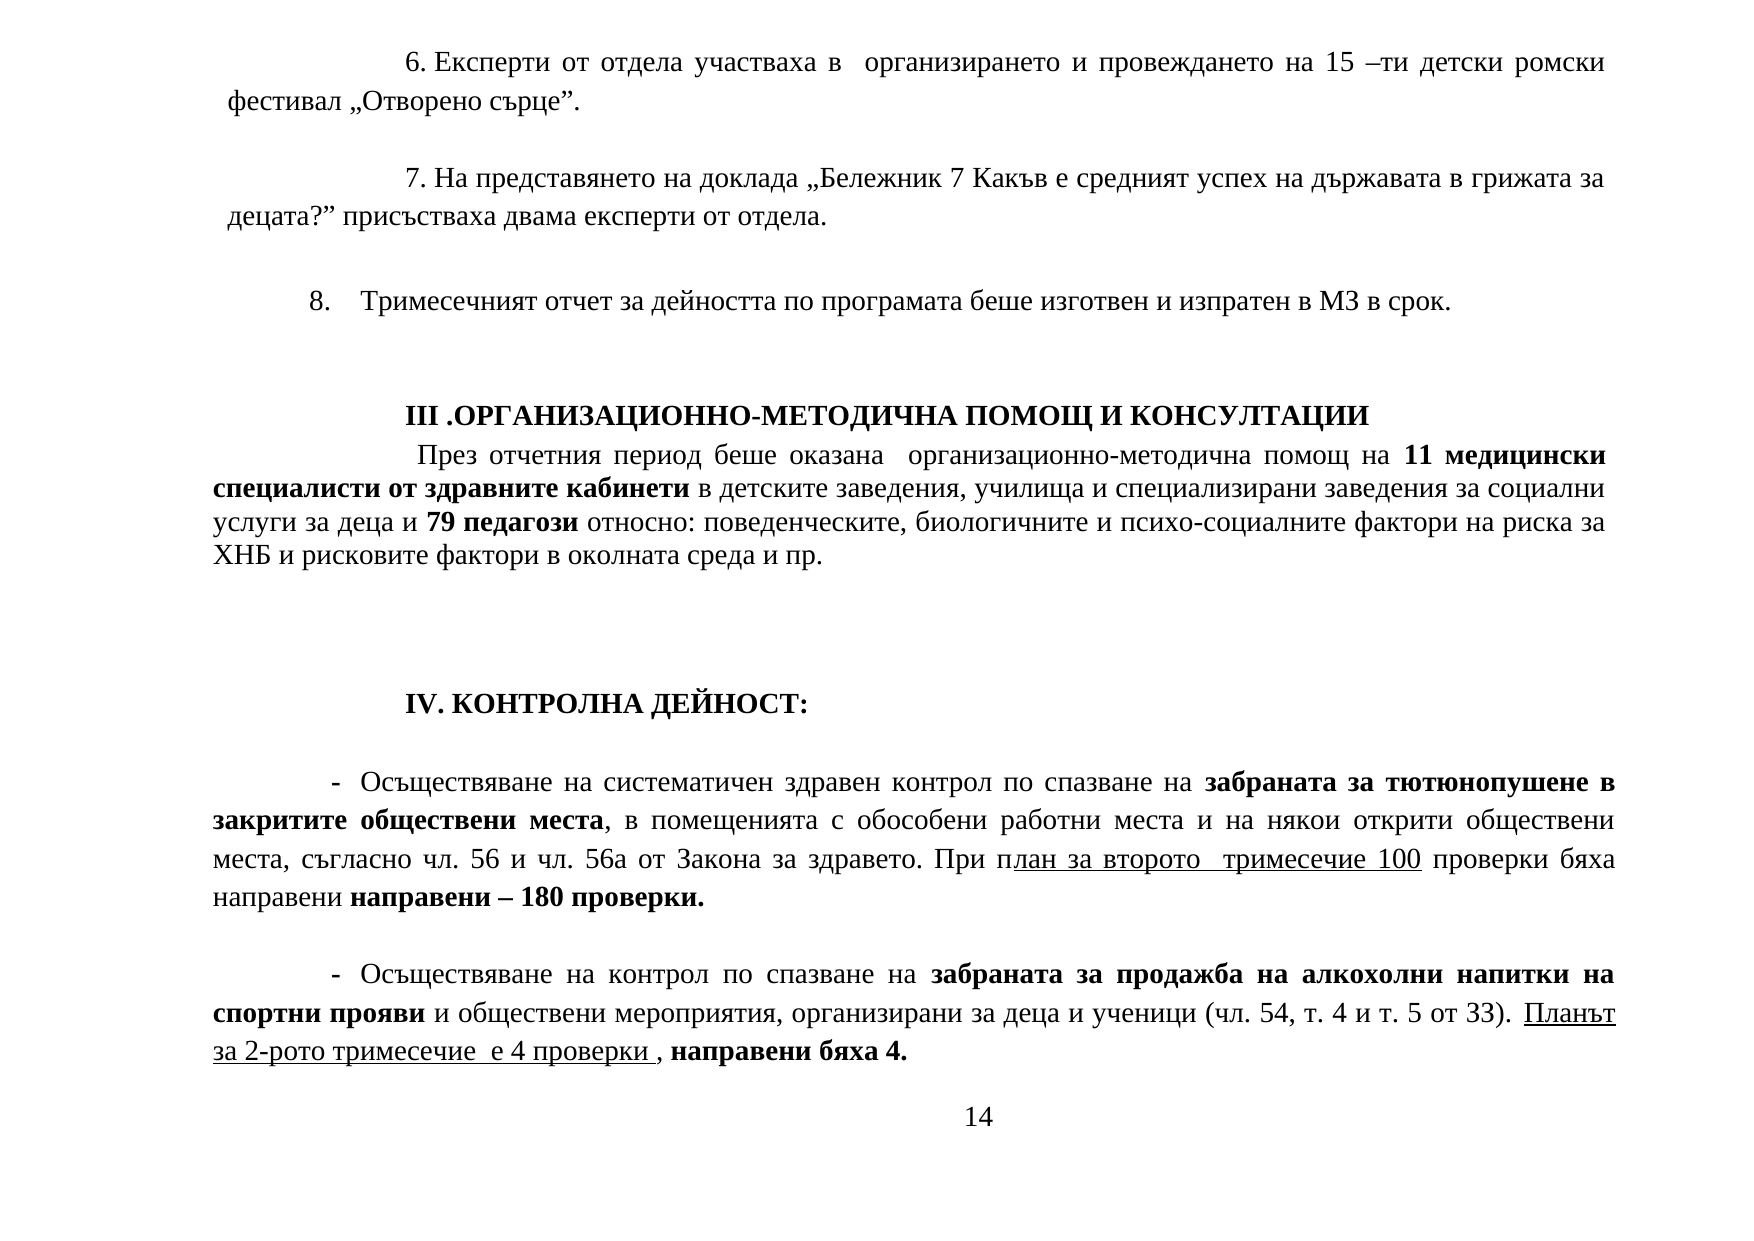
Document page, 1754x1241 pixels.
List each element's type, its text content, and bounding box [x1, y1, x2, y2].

text ІІІ .ОРГАНИЗАЦИОННО-МЕТОДИЧНА ПОМОЩ И КОНСУЛТАЦИИ [213, 398, 1606, 432]
list Тримесечният отчет за дейността по програмата беше изготвен и изпратен в МЗ в срок. [288, 283, 1606, 316]
list Осъществяване на систематичен здравен контрол по спазване на забраната за тютюнопушене в закритите обществени места, в помещенията с обособени работни места и на някои открити обществени места, съгласно чл. 56 и чл. 56а от Закона за здравето. При план за второто тримесечие 100 проверки бяха направени направени – 180 проверки. [213, 764, 1616, 913]
text През отчетния период беше оказана организационно-методична помощ на 11 медицински специалисти от здравните кабинети в детските заведения, училища и специализирани заведения за социални услуги за деца и 79 педагози относно: поведенческите, биологичните и психо-социалните фактори на риска за ХНБ и рисковите фактори в околната среда и пр. [213, 437, 1606, 571]
list IV. КОНТРОЛНА ДЕЙНОСТ: [213, 687, 1616, 720]
list Осъществяване на контрол по спазване на забраната за продажба на алкохолни напитки на спортни прояви и обществени мероприятия, организирани за деца и ученици (чл. 54, т. 4 и т. 5 от ЗЗ). Планът за 2-рото тримесечие е 4 проверки , направени бяха 4. [213, 956, 1616, 1067]
list Експерти от отдела участваха в организирането и провеждането на 15 –ти детски ромски фестивал „Отворено сърце”. [227, 44, 1606, 116]
list На представянето на доклада „Бележник 7 Какъв е средният успех на държавата в грижата за децата?” присъстваха двама експерти от отдела. [227, 160, 1606, 232]
